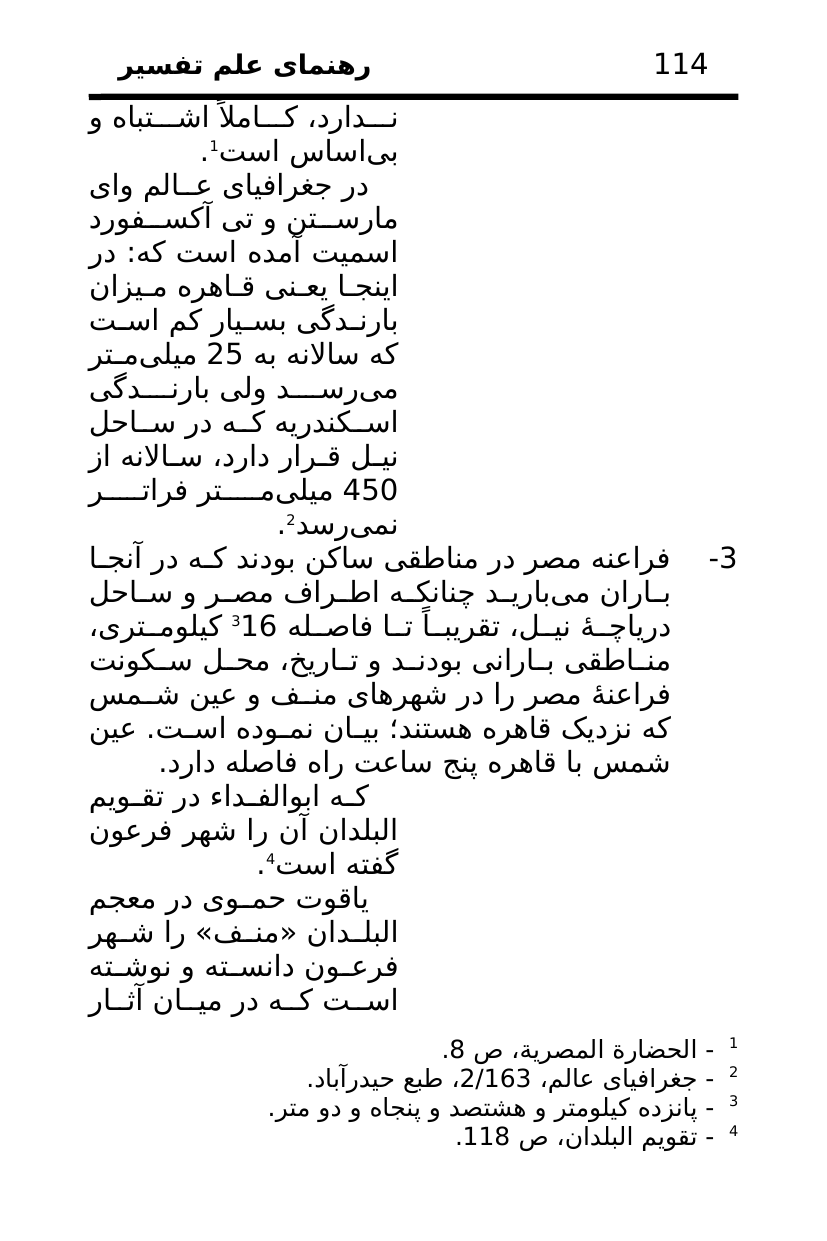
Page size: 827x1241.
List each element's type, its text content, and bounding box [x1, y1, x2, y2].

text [89, 100, 398, 168]
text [89, 881, 398, 1017]
text که ابوالفداء در تقویم البلدان آن را شهر فرعون گفته است. [89, 779, 398, 881]
list فراعنه مصر در مناطقی ساکن بودند که در آنجا باران می‌بارید چنانکه اطراف مصر و ساحل دریاچۀ نیل، تقریباً تا فاصله 16 کیلومتری، مناطقی بارانی بودند و تاریخ، محل سکونت فراعنۀ مصر را در شهرهای منف و عین شمس که نزدیک قاهره هستند؛ بیان نموده است. عین شمس با قاهره پنج ساعت راه فاصله دارد. [89, 541, 708, 779]
text در جغرافیای عالم وای مارستن و تی آکسفورد اسمیت آمده است که: در اینجا یعنی قاهره میزان بارندگی بسیار کم است که سالانه به 25 میلی‌متر می‌رسد ولی بارندگی اسکندریه که در ساحل نیل قرار دارد، سالانه از 450 میلی‌متر فراتر نمی‌رسد. [89, 168, 398, 541]
